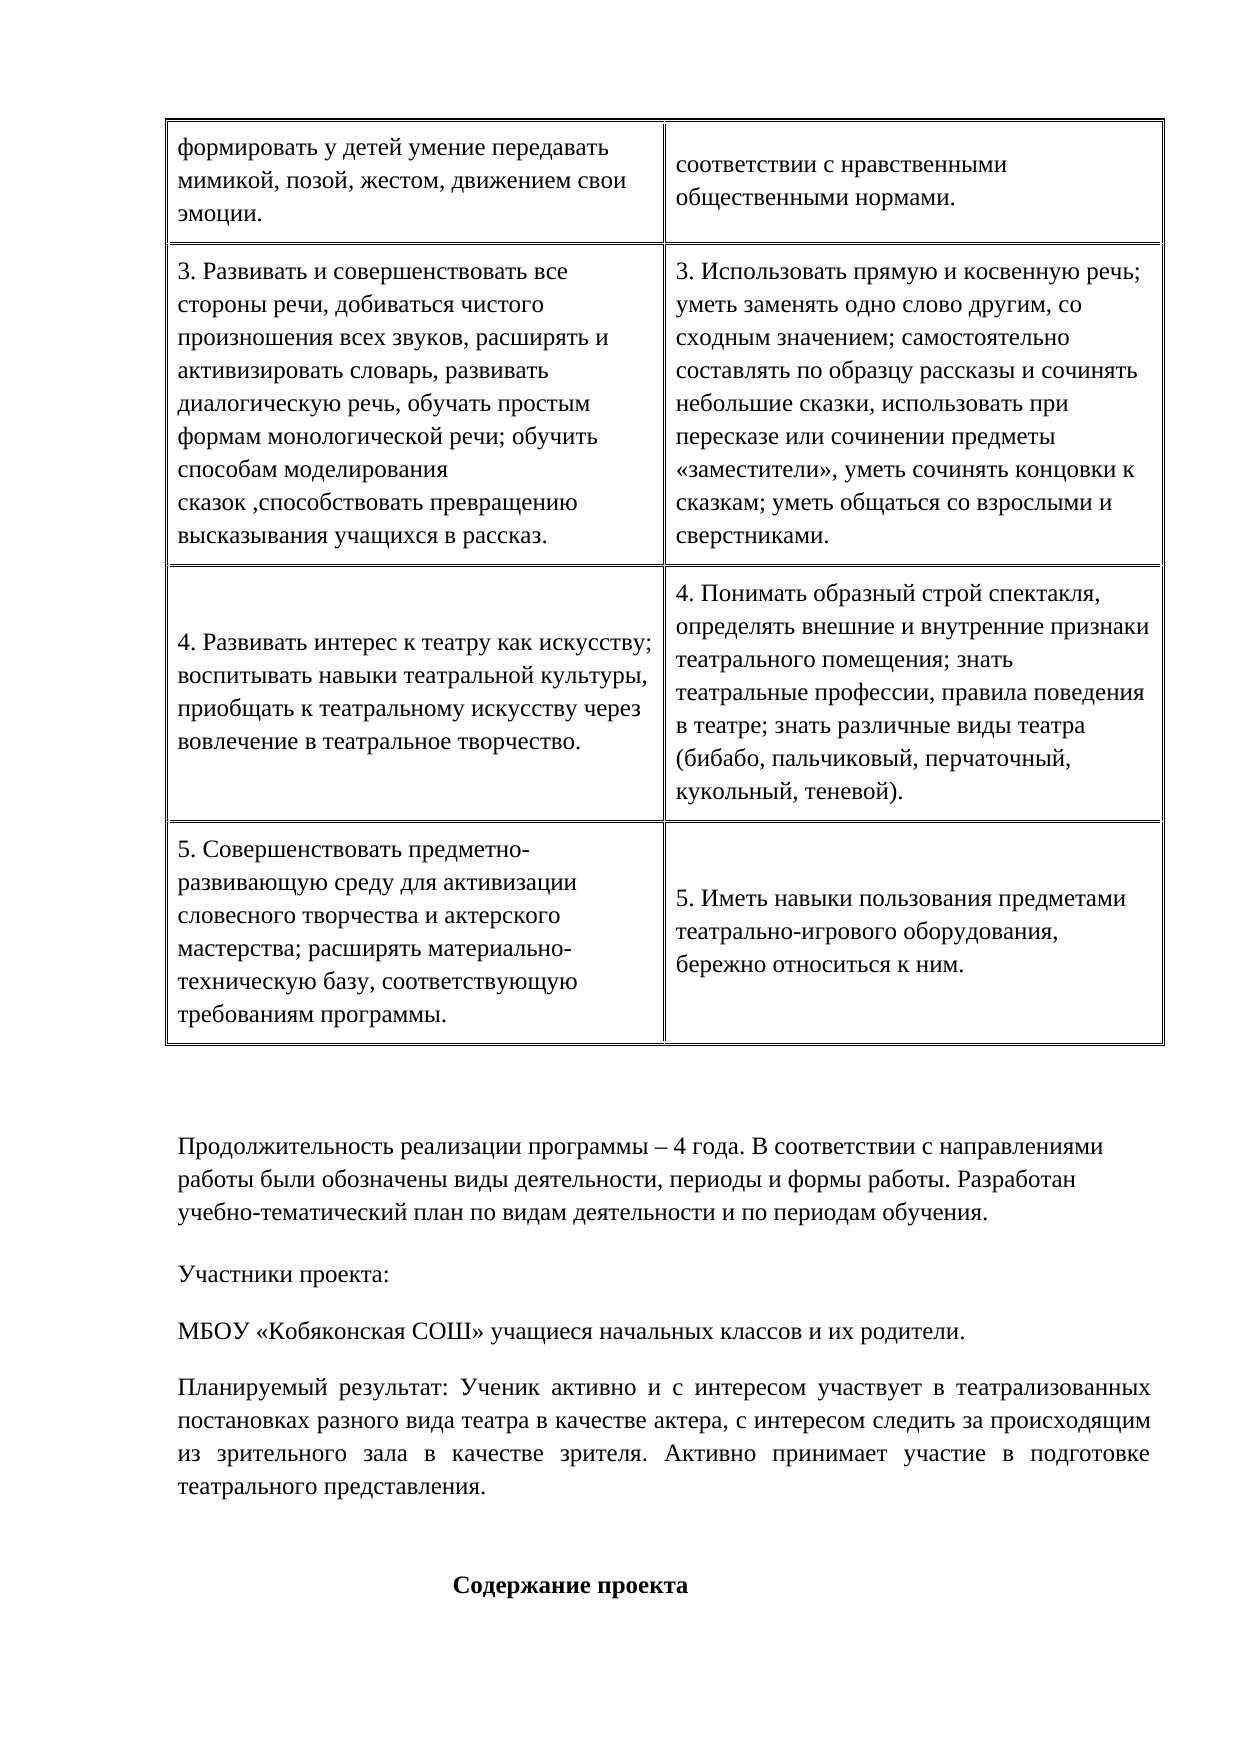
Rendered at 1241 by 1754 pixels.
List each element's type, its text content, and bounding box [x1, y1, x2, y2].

text МБОУ «Кобяконская СОШ» учащиеся начальных классов и их родители. [177, 1316, 1152, 1345]
table_cell 4. Развивать интерес к театру как искусству; воспитывать навыки театральной культуры, приобщать к театральному искусству через вовлечение в театральное творчество. [166, 564, 665, 819]
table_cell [665, 122, 1162, 242]
text Продолжительность реализации программы – 4 года. В соответствии с направлениями работы были обозначены виды деятельности, периоды и формы работы. Разработан учебно-тематический план по видам деятельности и по периодам обучения. [177, 1131, 1152, 1226]
table_cell 5. Иметь навыки пользования предметами театрально-игрового оборудования, бережно относиться к ним. [665, 820, 1162, 1042]
table_cell 3. Использовать прямую и косвенную речь; уметь заменять одно слово другим, со сходным значением; самостоятельно составлять по образцу рассказы и сочинять небольшие сказки, использовать при пересказе или сочинении предметы «заместители», уметь сочинять концовки к сказкам; уметь общаться со взрослыми и сверстниками. [665, 242, 1163, 564]
text Участники проекта: [177, 1259, 1152, 1288]
table_cell 5. Совершенствовать предметно-развивающую среду для активизации словесного творчества и актерского мастерства; расширять материально-техническую базу, соответствующую требованиям программы. [168, 820, 665, 1042]
text Содержание проекта [177, 1571, 1152, 1599]
text Планируемый результат: Ученик активно и с интересом участвует в театрализованных постановках разного вида театра в качестве актера, с интересом следить за происходящим из зрительного зала в качестве зрителя. Активно принимает участие в подготовке театрального представления. [177, 1372, 1152, 1500]
table_cell 4. Понимать образный строй спектакля, определять внешние и внутренние признаки театрального помещения; знать театральные профессии, правила поведения в театре; знать различные виды театра (бибабо, пальчиковый, перчаточный, кукольный, теневой). [665, 564, 1163, 819]
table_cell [168, 122, 665, 242]
table_cell 3. Развивать и совершенствовать все стороны речи, добиваться чистого произношения всех звуков, расширять и активизировать словарь, развивать диалогическую речь, обучать простым формам монологической речи; обучить способам моделирования сказок ,способствовать превращению высказывания учащихся в рассказ. [166, 242, 665, 564]
